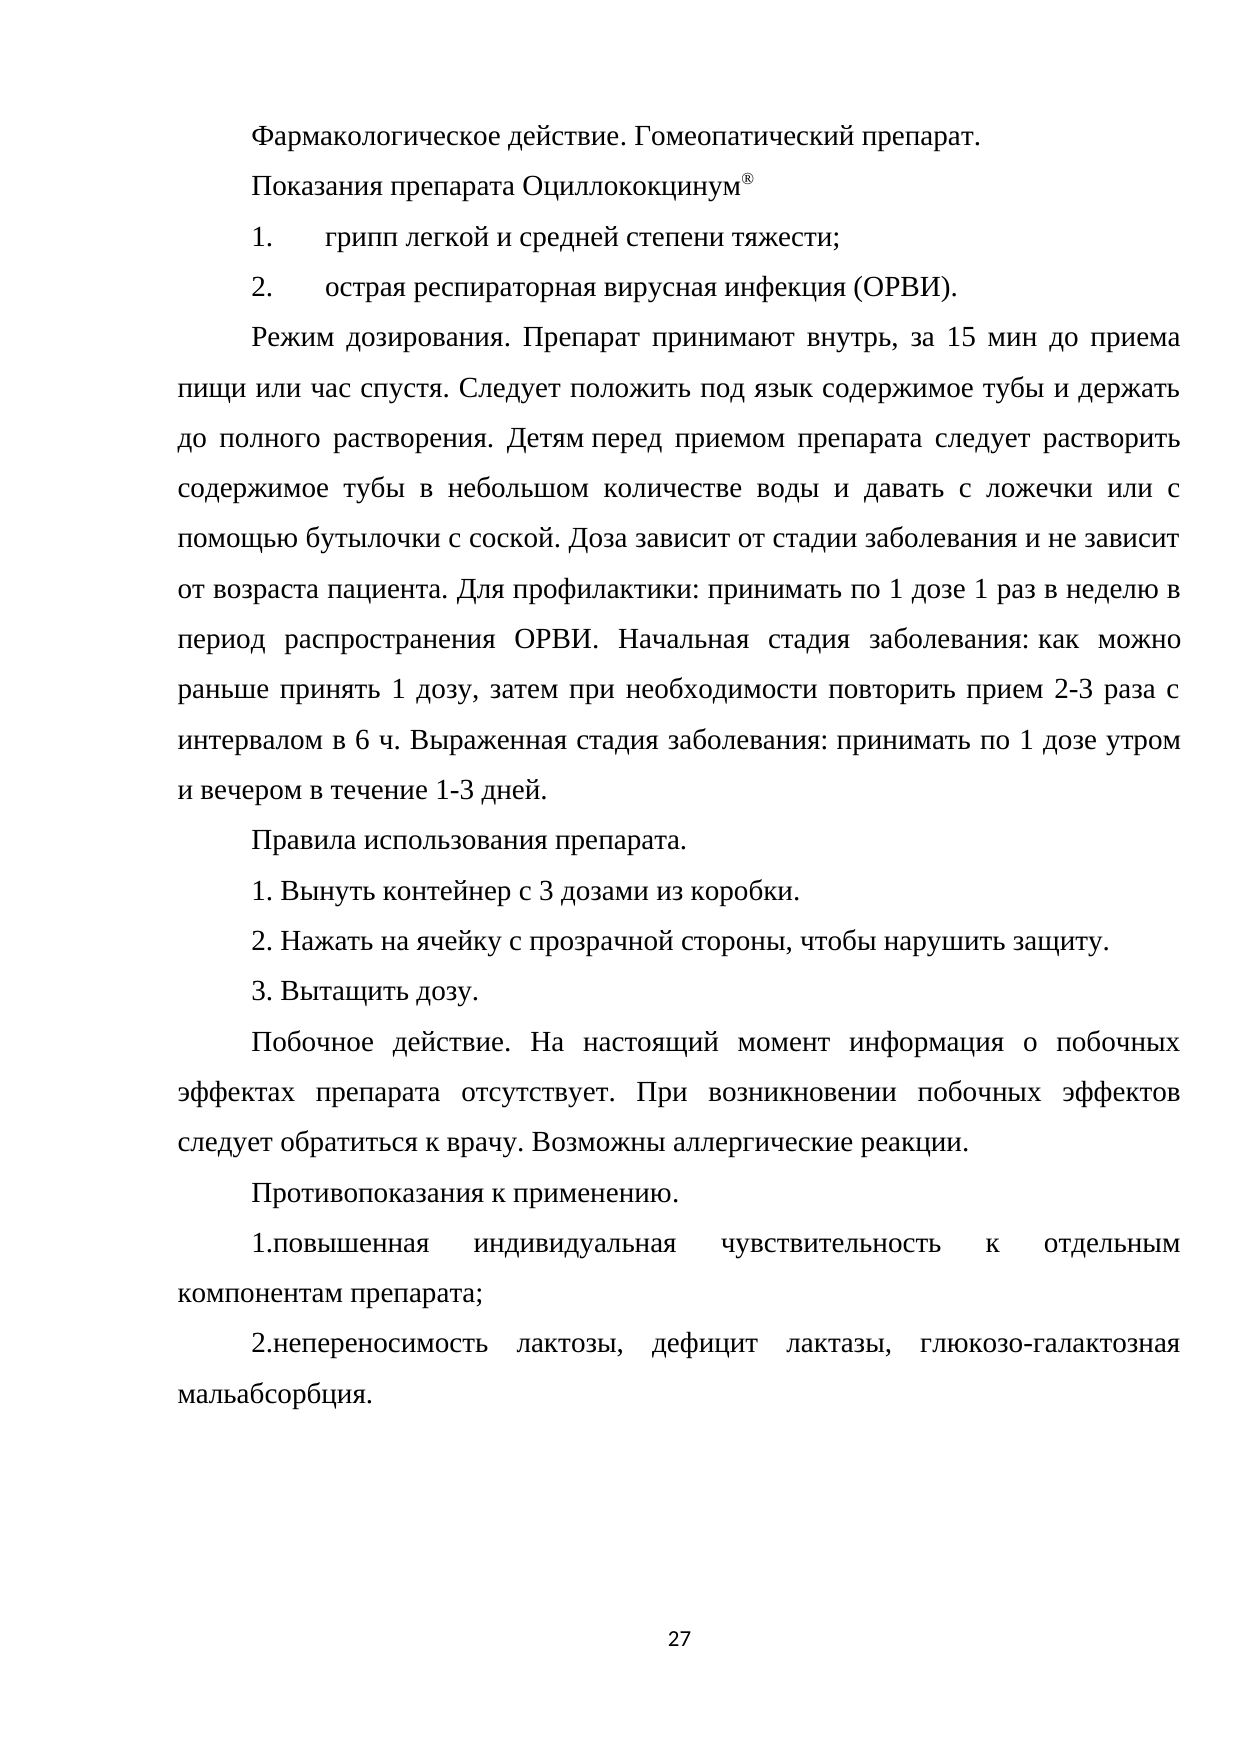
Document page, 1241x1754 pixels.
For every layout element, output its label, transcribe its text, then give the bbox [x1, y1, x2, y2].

text 1. Вынуть контейнер с 3 дозами из коробки. [177, 873, 1181, 906]
subtitle Режим дозирования. Препарат принимают внутрь, за 15 мин до приема пищи или час спустя. Следует положить под язык содержимое тубы и держать до полного растворения. Детям перед приемом препарата следует растворить содержимое тубы в небольшом количестве воды и давать с ложечки или с помощью бутылочки с соской. Доза зависит от стадии заболевания и не зависит от возраста пациента. Для профилактики: принимать по 1 дозе 1 раз в неделю в период распространения ОРВИ. Начальная стадия заболевания: как можно раньше принять 1 дозу, затем при необходимости повторить прием 2-3 раза с интервалом в 6 ч. Выраженная стадия заболевания: принимать по 1 дозе утром и вечером в течение 1-3 дней. [177, 319, 1181, 806]
list грипп легкой и средней степени тяжести; [177, 219, 1181, 252]
subtitle Противопоказания к применению. [177, 1175, 1181, 1208]
text 1.повышенная индивидуальная чувствительность к отдельным компонентам препарата; [177, 1225, 1181, 1309]
text Правила использования препарата. [177, 822, 1181, 856]
subtitle Фармакологическое действие. Гомеопатический препарат. [177, 118, 1181, 152]
text 2. Нажать на ячейку с прозрачной стороны, чтобы нарушить защиту. [177, 923, 1181, 957]
text 2.непереносимость лактозы, дефицит лактазы, глюкозо-галактозная мальабсорбция. [177, 1326, 1181, 1409]
text 3. Вытащить дозу. [177, 973, 1181, 1007]
text Побочное действие. На настоящий момент информация о побочных эффектах препарата отсутствует. При возникновении побочных эффектов следует обратиться к врачу. Возможны аллергические реакции. [177, 1024, 1181, 1158]
list острая респираторная вирусная инфекция (ОРВИ). [177, 269, 1181, 303]
subtitle Показания препарата Оциллококцинум® [177, 168, 1181, 202]
